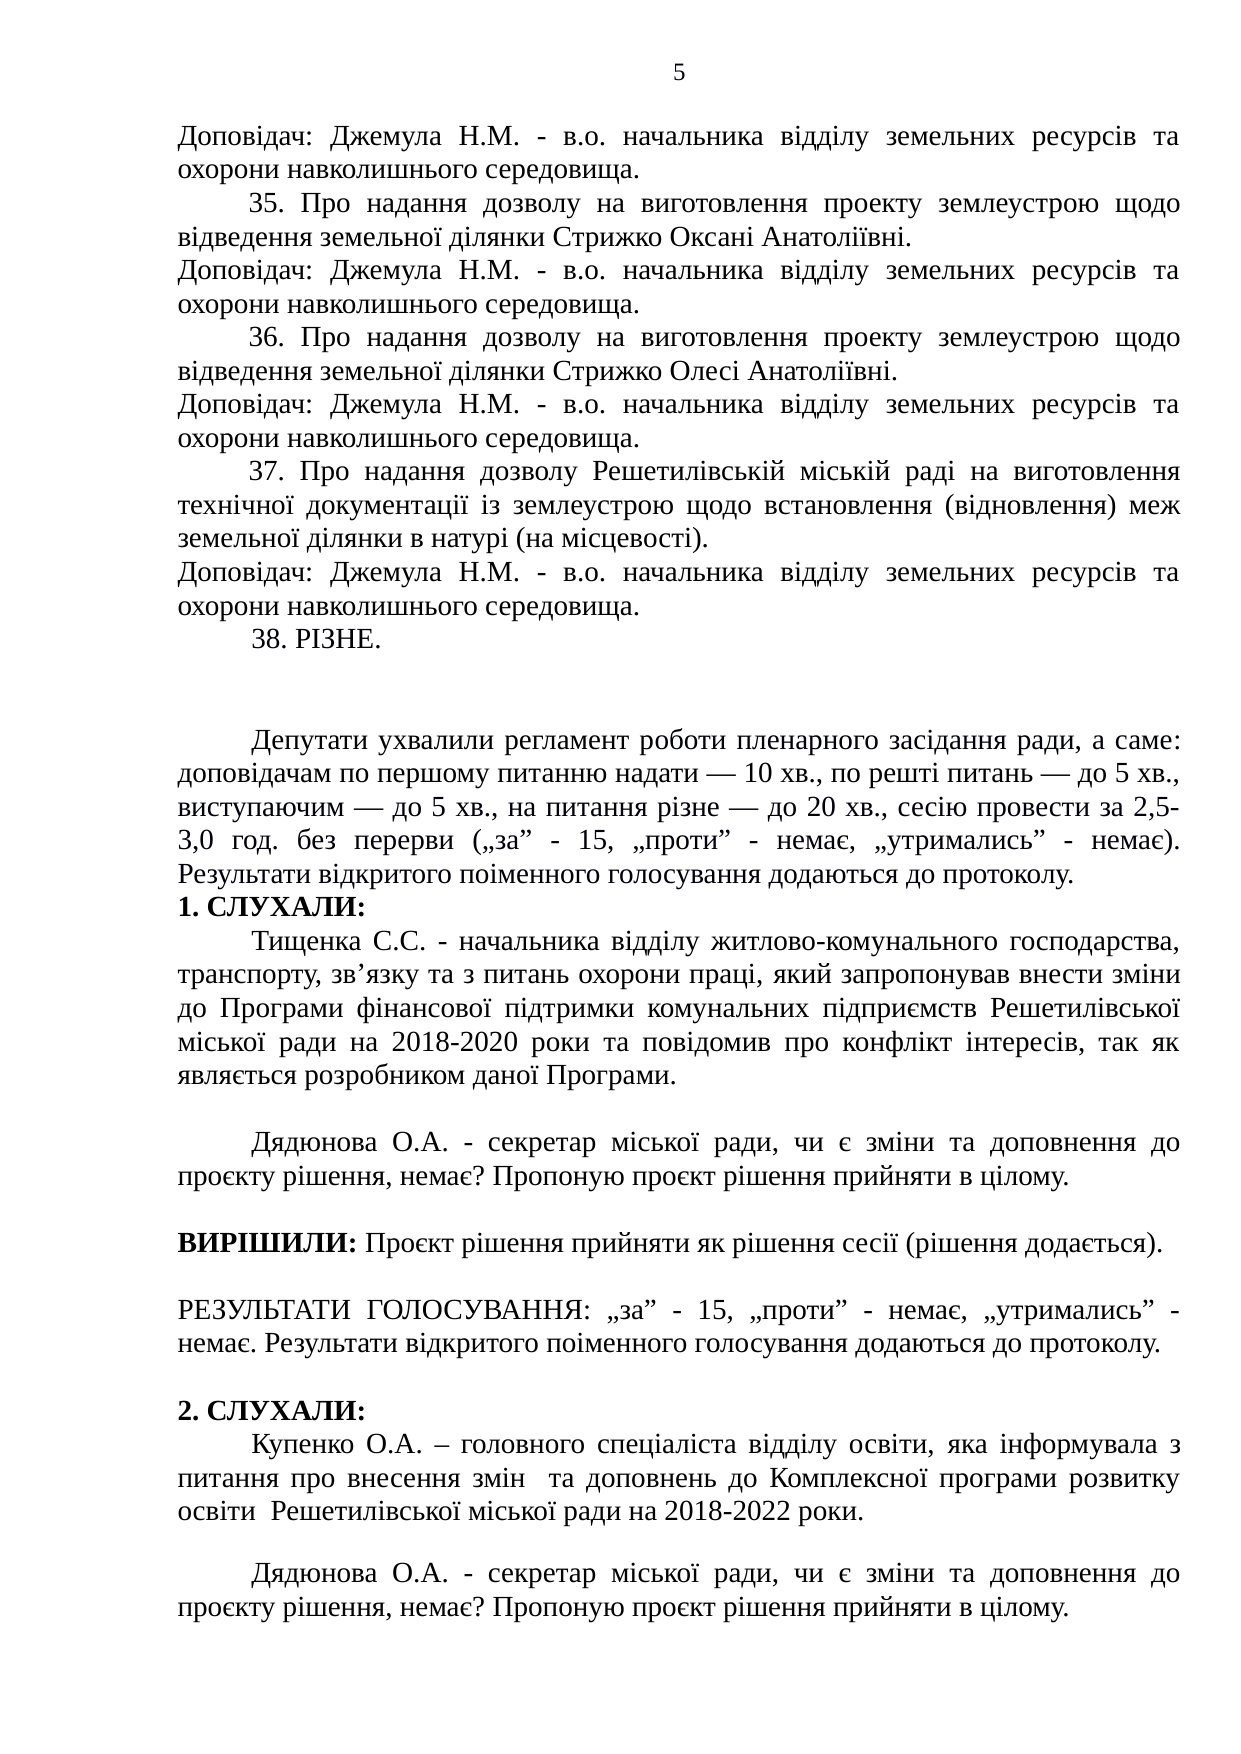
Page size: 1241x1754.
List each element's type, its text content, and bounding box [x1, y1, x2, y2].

text Доповідач: Джемула Н.М. - в.о. начальника відділу земельних ресурсів та охорони навколишнього середовища. [177, 386, 1181, 453]
text Тищенка С.С. - начальника відділу житлово-комунального господарства, транспорту, зв’язку та з питань охорони праці, який запропонував внести зміни до Програми фінансової підтримки комунальних підприємств Решетилівської міської ради на 2018-2020 роки та повідомив про конфлікт інтересів, так як являється розробником даної Програми. [177, 923, 1181, 1091]
text Купенко О.А. – головного спеціаліста відділу освіти, яка інформувала з питання про внесення змін та доповнень до Комплексної програми розвитку освіти Решетилівської міської ради на 2018-2022 роки. [177, 1426, 1181, 1527]
text Доповідач: Джемула Н.М. - в.о. начальника відділу земельних ресурсів та охорони навколишнього середовища. [177, 554, 1181, 621]
text 37. Про надання дозволу Решетилівській міській раді на виготовлення технічної документації із землеустрою щодо встановлення (відновлення) меж земельної ділянки в натурі (на місцевості). [177, 453, 1181, 554]
text Доповідач: Джемула Н.М. - в.о. начальника відділу земельних ресурсів та охорони навколишнього середовища. [177, 252, 1181, 319]
text Депутати ухвалили регламент роботи пленарного засідання ради, а саме: доповідачам по першому питанню надати — 10 хв., по решті питань — до 5 хв., виступаючим — до 5 хв., на питання різне — до 20 хв., сесію провести за 2,5-3,0 год. без перерви („за” - 15, „проти” - немає, „утримались” - немає). Результати відкритого поіменного голосування додаються до протоколу. [177, 722, 1181, 889]
text 1. СЛУХАЛИ: [177, 889, 1181, 923]
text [177, 118, 1181, 185]
text 2. СЛУХАЛИ: [177, 1393, 1181, 1426]
text ВИРІШИЛИ: Проєкт рішення прийняти як рішення сесії (рішення додається). [177, 1225, 1181, 1258]
text РЕЗУЛЬТАТИ ГОЛОСУВАННЯ: „за” - 15, „проти” - немає, „утримались” - немає. Результати відкритого поіменного голосування додаються до протоколу. [177, 1292, 1181, 1359]
text 38. РІЗНЕ. [177, 621, 1181, 655]
text Дядюнова О.А. - секретар міської ради, чи є зміни та доповнення до проєкту рішення, немає? Пропоную проєкт рішення прийняти в цілому. [177, 1124, 1181, 1191]
text Дядюнова О.А. - секретар міської ради, чи є зміни та доповнення до проєкту рішення, немає? Пропоную проєкт рішення прийняти в цілому. [177, 1556, 1181, 1623]
text 35. Про надання дозволу на виготовлення проекту землеустрою щодо відведення земельної ділянки Стрижко Оксані Анатоліївні. [177, 185, 1181, 252]
text 36. Про надання дозволу на виготовлення проекту землеустрою щодо відведення земельної ділянки Стрижко Олесі Анатоліївні. [177, 319, 1181, 386]
